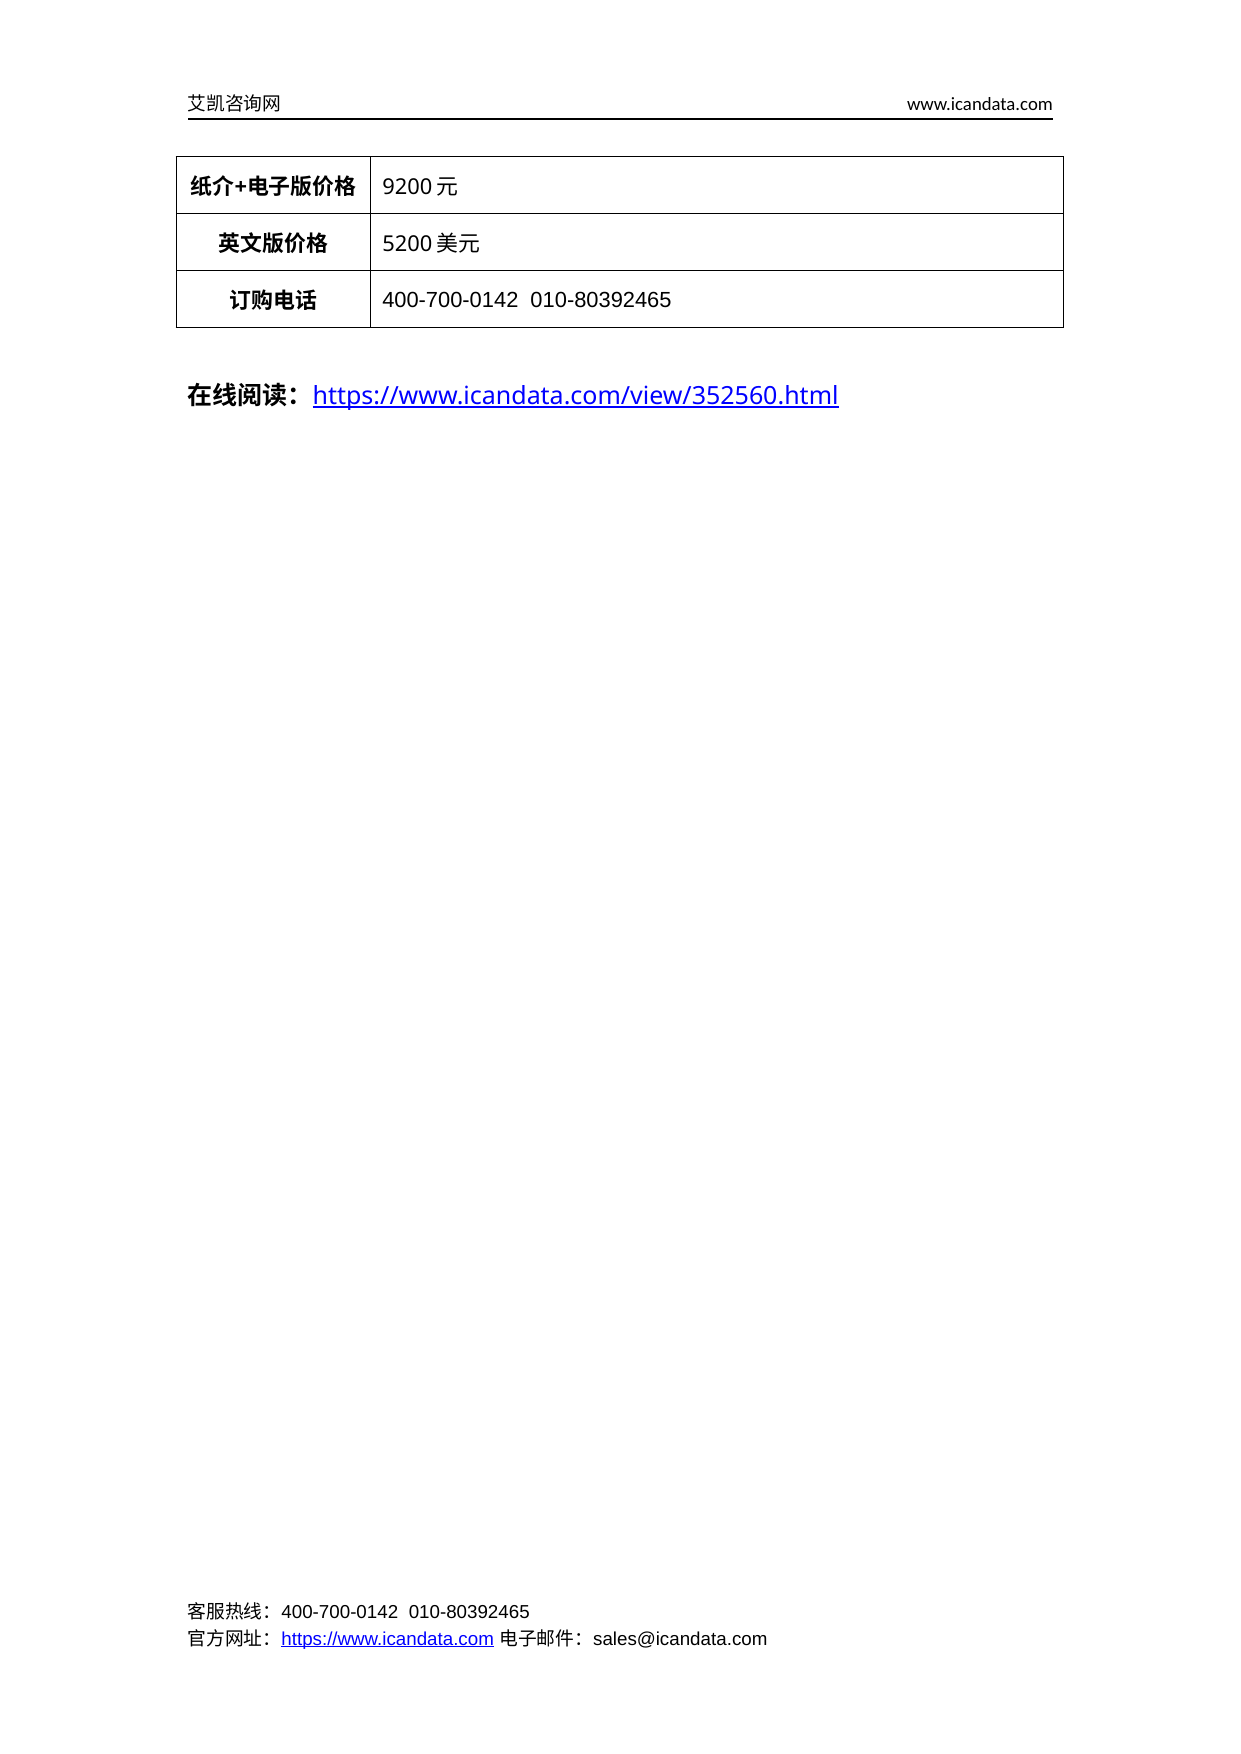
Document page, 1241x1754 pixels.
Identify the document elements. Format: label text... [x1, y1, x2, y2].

table_cell 订购电话 [177, 271, 370, 327]
table_cell 9200元 [371, 157, 1063, 213]
table_cell 英文版价格 [177, 214, 370, 270]
table_cell 5200美元 [371, 214, 1063, 270]
table_cell 400-700-0142 010-80392465 [371, 271, 1063, 327]
text 在线阅读：https://www.icandata.com/view/352560.html [187, 361, 1053, 426]
table_cell 纸介+电子版价格 [177, 157, 370, 213]
